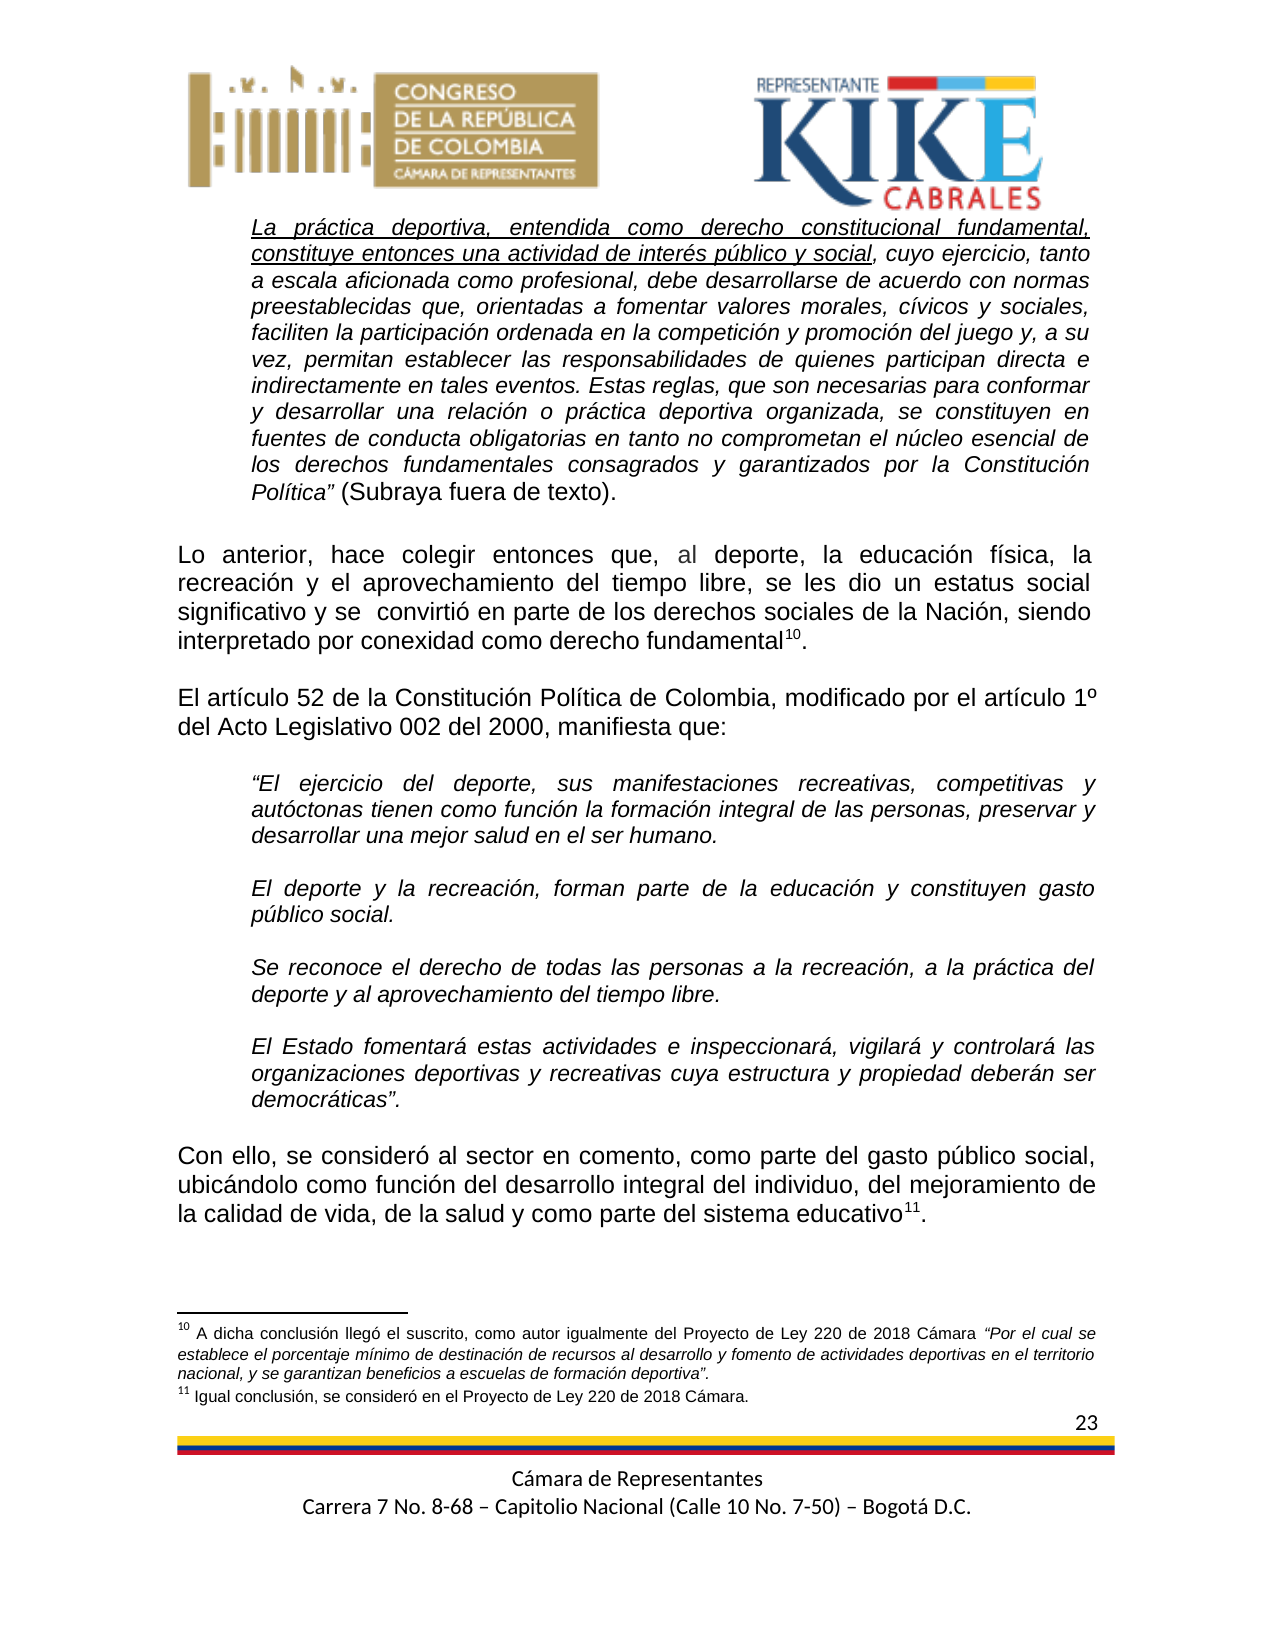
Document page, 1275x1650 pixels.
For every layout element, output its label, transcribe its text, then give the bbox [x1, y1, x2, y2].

text Se reconoce el derecho de todas las personas a la recreación, a la práctica del deporte y al aprovechamiento del tiempo libre. [251, 954, 1098, 1007]
text El deporte y la recreación, forman parte de la educación y constituyen gasto público social. [251, 875, 1098, 928]
text Con ello, se consideró al sector en comento, como parte del gasto público social, ubicándolo como función del desarrollo integral del individuo, del mejoramiento de la calidad de vida, de la salud y como parte del sistema educativo. [177, 1141, 1098, 1227]
text El artículo 52 de la Constitución Política de Colombia, modificado por el artículo 1º del Acto Legislativo 002 del 2000, manifiesta que: [177, 683, 1098, 741]
picture [86, 26, 1189, 227]
text “El ejercicio del deporte, sus manifestaciones recreativas, competitivas y autóctonas tienen como función la formación integral de las personas, preservar y desarrollar una mejor salud en el ser humano. [251, 770, 1098, 849]
text Lo anterior, hace colegir entonces que, al deporte, la educación física, la recreación y el aprovechamiento del tiempo libre, se les dio un estatus social significativo y se convirtió en parte de los derechos sociales de la Nación, siendo interpretado por conexidad como derecho fundamental. [177, 540, 1092, 655]
text La práctica deportiva, entendida como derecho constitucional fundamental, constituye entonces una actividad de interés público y social, cuyo ejercicio, tanto a escala aficionada como profesional, debe desarrollarse de acuerdo con normas preestablecidas que, orientadas a fomentar valores morales, cívicos y sociales, faciliten la participación ordenada en la competición y promoción del juego y, a su vez, permitan establecer las responsabilidades de quienes participan directa e indirectamente en tales eventos. Estas reglas, que son necesarias para conformar y desarrollar una relación o práctica deportiva organizada, se constituyen en fuentes de conducta obligatorias en tanto no comprometan el núcleo esencial de los derechos fundamentales consagrados y garantizados por la Constitución Política” (Subraya fuera de texto). [251, 214, 1092, 506]
text El Estado fomentará estas actividades e inspeccionará, vigilará y controlará las organizaciones deportivas y recreativas cuya estructura y propiedad deberán ser democráticas”. [251, 1033, 1098, 1112]
picture [177, 1436, 1115, 1455]
